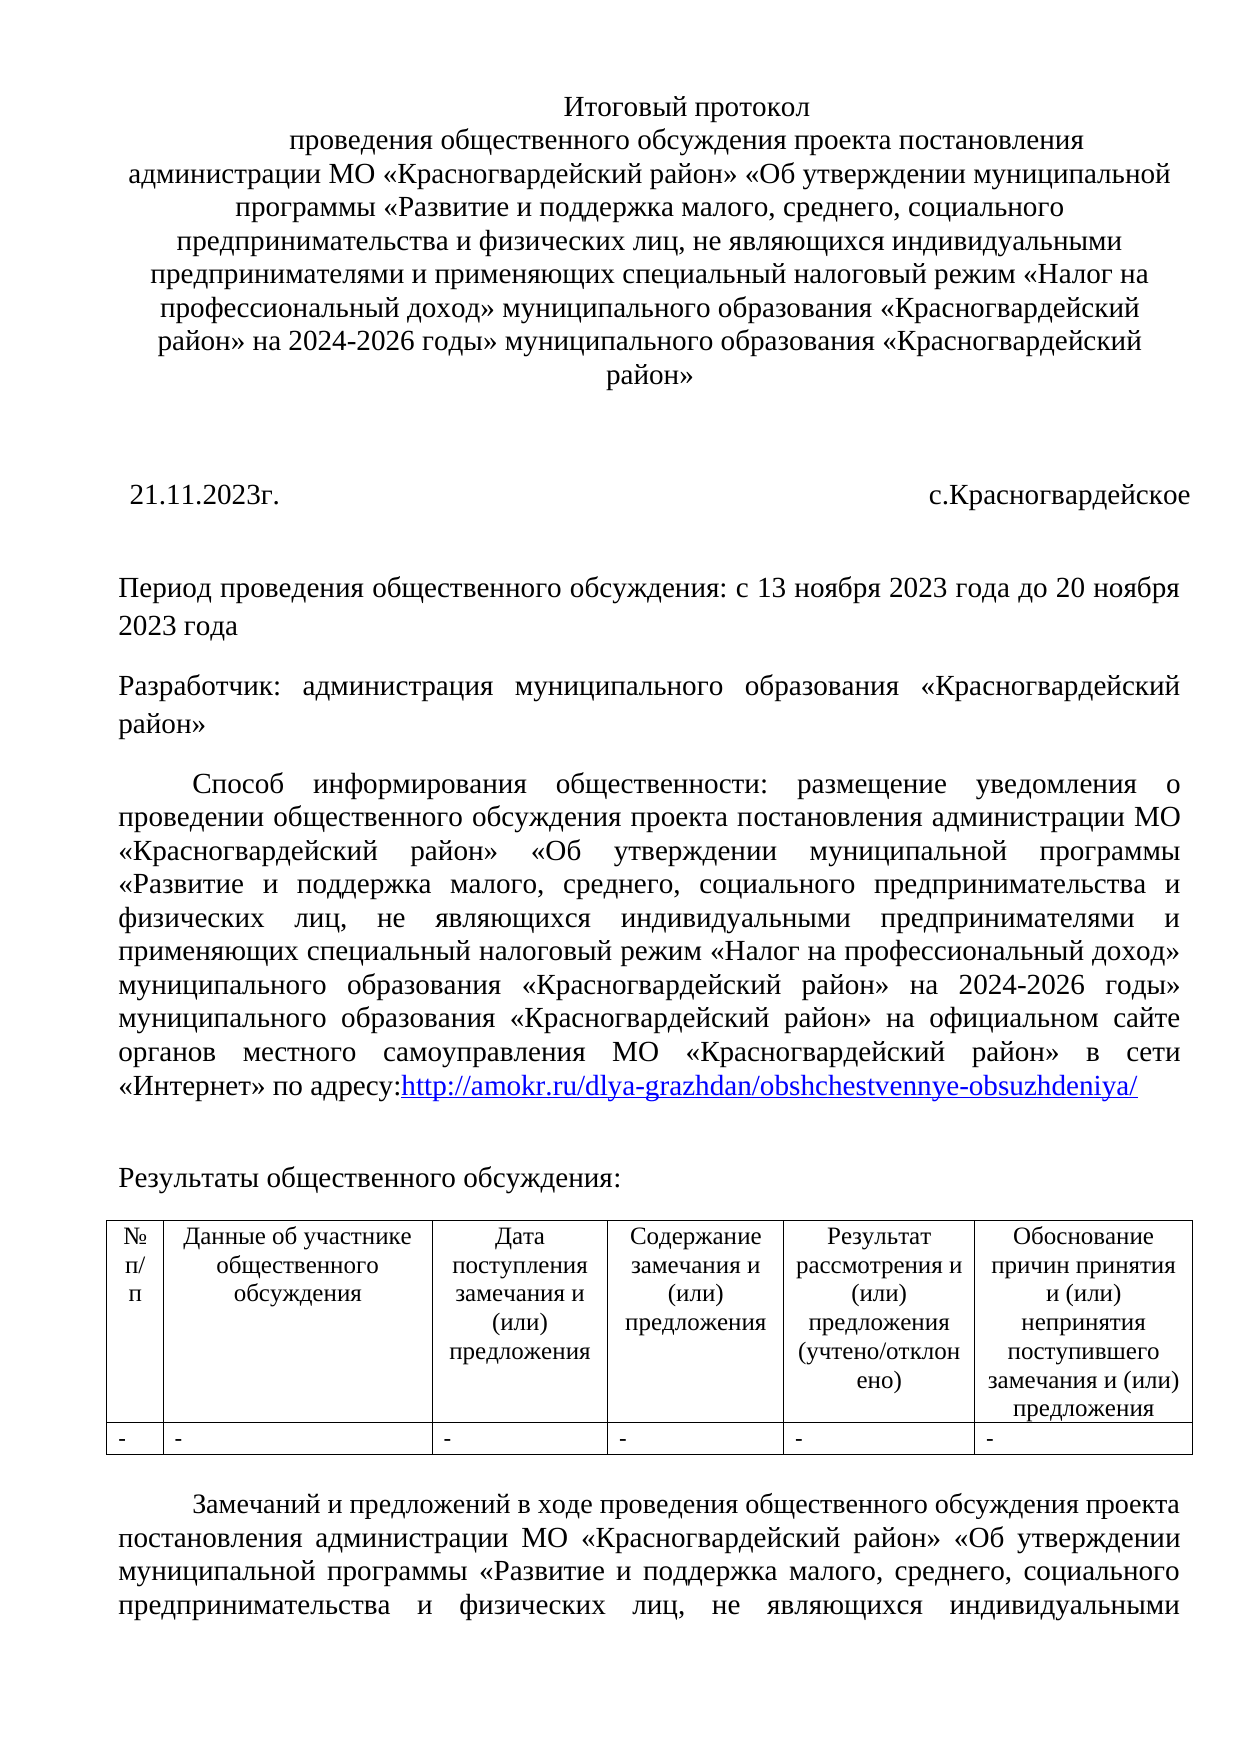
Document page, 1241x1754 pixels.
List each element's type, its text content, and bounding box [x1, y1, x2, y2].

text Период проведения общественного обсуждения: с 13 ноября 2023 года до 20 ноября 2023 года [118, 570, 1181, 642]
table_header Содержание замечания и (или) предложения [608, 1221, 783, 1422]
table_header Обоснование причин принятия и (или) непринятия поступившего замечания и (или) предложения [975, 1221, 1192, 1422]
table_cell - [608, 1423, 783, 1454]
text Итоговый протокол [118, 89, 1181, 122]
table_cell - [433, 1423, 607, 1454]
table_header Результат рассмотрения и (или) предложения (учтено/отклонено) [784, 1221, 974, 1422]
table_cell - [975, 1423, 1192, 1454]
text Разработчик: администрация муниципального образования «Красногвардейский район» [118, 668, 1181, 740]
table_cell - [784, 1423, 974, 1454]
table_cell - [107, 1423, 163, 1454]
table_header Данные об участнике общественного обсуждения [164, 1221, 432, 1422]
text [118, 1487, 1181, 1620]
table_header № п/п [107, 1221, 163, 1422]
text Способ информирования общественности: размещение уведомления о проведении общественного обсуждения проекта постановления администрации МО «Красногвардейский район» «Об утверждении муниципальной программы «Развитие и поддержка малого, среднего, социального предпринимательства и физических лиц, не являющихся индивидуальными предпринимателями и применяющих специальный налоговый режим «Налог на профессиональный доход» муниципального образования «Красногвардейский район» на 2024-2026 годы» муниципального образования «Красногвардейский район» на официальном сайте органов местного самоуправления МО «Красногвардейский район» в сети «Интернет» по адресу:http://amokr.ru/dlya-grazhdan/obshchestvennye-obsuzhdeniya/ [118, 766, 1181, 1101]
text Результаты общественного обсуждения: [118, 1161, 1181, 1194]
table_header 21.11.2023г. с.Красногвардейское [118, 391, 1240, 511]
table_header Дата поступления замечания и (или) предложения [433, 1221, 607, 1422]
table_cell - [164, 1423, 432, 1454]
text проведения общественного обсуждения проекта постановления администрации МО «Красногвардейский район» «Об утверждении муниципальной программы «Развитие и поддержка малого, среднего, социального предпринимательства и физических лиц, не являющихся индивидуальными предпринимателями и применяющих специальный налоговый режим «Налог на профессиональный доход» муниципального образования «Красногвардейский район» на 2024-2026 годы» муниципального образования «Красногвардейский район» [118, 122, 1181, 391]
